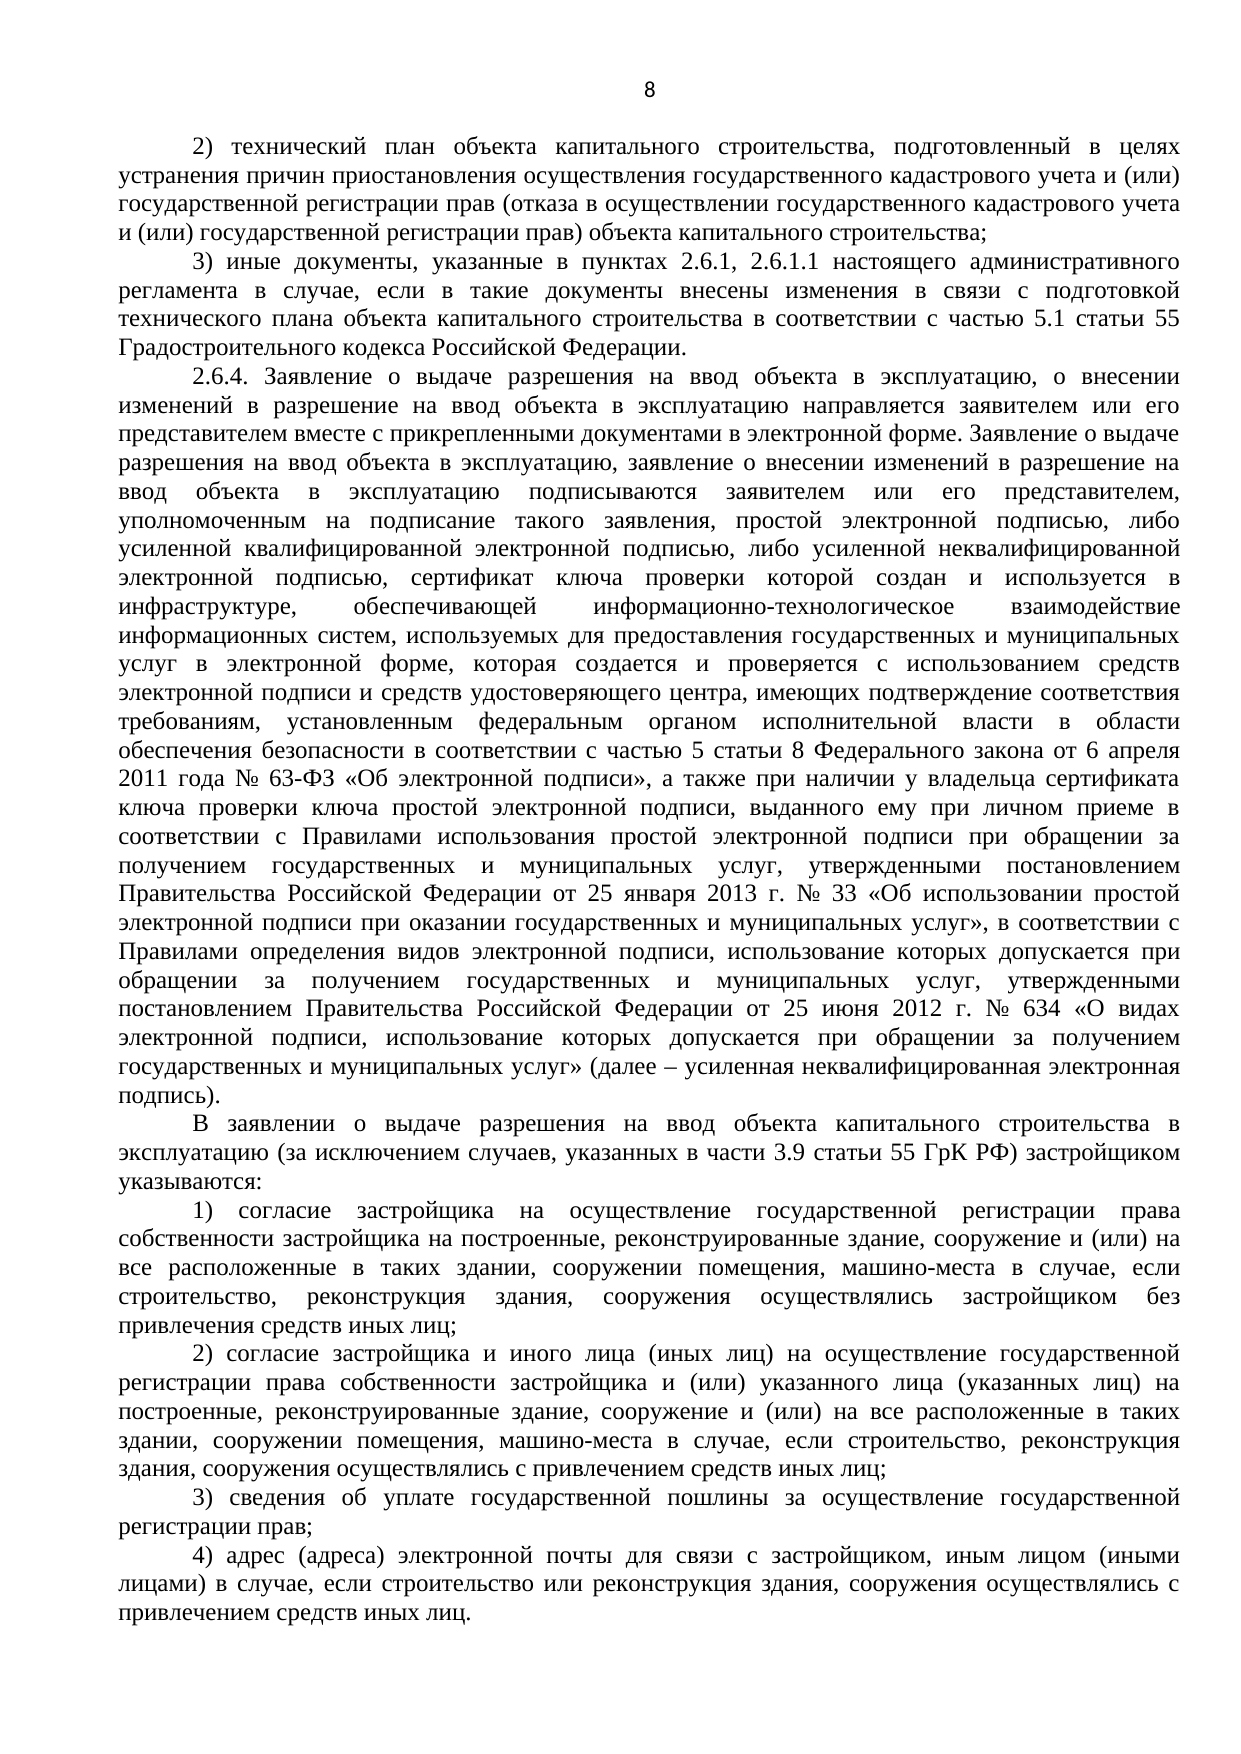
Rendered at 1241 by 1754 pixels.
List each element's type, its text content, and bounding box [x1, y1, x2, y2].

text В заявлении о выдаче разрешения на ввод объекта капитального строительства в эксплуатацию (за исключением случаев, указанных в части 3.9 статьи 55 ГрК РФ) застройщиком указываются: [118, 1108, 1181, 1195]
text 4) адрес (адреса) электронной почты для связи с застройщиком, иным лицом (иными лицами) в случае, если строительство или реконструкция здания, сооружения осуществлялись с привлечением средств иных лиц. [118, 1540, 1181, 1626]
text 3) сведения об уплате государственной пошлины за осуществление государственной регистрации прав; [118, 1482, 1181, 1540]
text 2) технический план объекта капитального строительства, подготовленный в целях устранения причин приостановления осуществления государственного кадастрового учета и (или) государственной регистрации прав (отказа в осуществлении государственного кадастрового учета и (или) государственной регистрации прав) объекта капитального строительства; [118, 131, 1181, 246]
text 2) согласие застройщика и иного лица (иных лиц) на осуществление государственной регистрации права собственности застройщика и (или) указанного лица (указанных лиц) на построенные, реконструированные здание, сооружение и (или) на все расположенные в таких здании, сооружении помещения, машино-места в случае, если строительство, реконструкция здания, сооружения осуществлялись с привлечением средств иных лиц; [118, 1338, 1181, 1482]
text 3) иные документы, указанные в пунктах 2.6.1, 2.6.1.1 настоящего административного регламента в случае, если в такие документы внесены изменения в связи с подготовкой технического плана объекта капитального строительства в соответствии с частью 5.1 статьи 55 Градостроительного кодекса Российской Федерации. [118, 246, 1181, 361]
text 2.6.4. Заявление о выдаче разрешения на ввод объекта в эксплуатацию, о внесении изменений в разрешение на ввод объекта в эксплуатацию направляется заявителем или его представителем вместе с прикрепленными документами в электронной форме. Заявление о выдаче разрешения на ввод объекта в эксплуатацию, заявление о внесении изменений в разрешение на ввод объекта в эксплуатацию подписываются заявителем или его представителем, уполномоченным на подписание такого заявления, простой электронной подписью, либо усиленной квалифицированной электронной подписью, либо усиленной неквалифицированной электронной подписью, сертификат ключа проверки которой создан и используется в инфраструктуре, обеспечивающей информационно-технологическое взаимодействие информационных систем, используемых для предоставления государственных и муниципальных услуг в электронной форме, которая создается и проверяется с использованием средств электронной подписи и средств удостоверяющего центра, имеющих подтверждение соответствия требованиям, установленным федеральным органом исполнительной власти в области обеспечения безопасности в соответствии с частью 5 статьи 8 Федерального закона от 6 апреля 2011 года № 63-ФЗ «Об электронной подписи», а также при наличии у владельца сертификата ключа проверки ключа простой электронной подписи, выданного ему при личном приеме в соответствии с Правилами использования простой электронной подписи при обращении за получением государственных и муниципальных услуг, утвержденными постановлением Правительства Российской Федерации от 25 января 2013 г. № 33 «Об использовании простой электронной подписи при оказании государственных и муниципальных услуг», в соответствии с Правилами определения видов электронной подписи, использование которых допускается при обращении за получением государственных и муниципальных услуг, утвержденными постановлением Правительства Российской Федерации от 25 июня 2012 г. № 634 «О видах электронной подписи, использование которых допускается при обращении за получением государственных и муниципальных услуг» (далее – усиленная неквалифицированная электронная подпись). [118, 361, 1181, 1108]
text 1) согласие застройщика на осуществление государственной регистрации права собственности застройщика на построенные, реконструированные здание, сооружение и (или) на все расположенные в таких здании, сооружении помещения, машино-места в случае, если строительство, реконструкция здания, сооружения осуществлялись застройщиком без привлечения средств иных лиц; [118, 1195, 1181, 1338]
